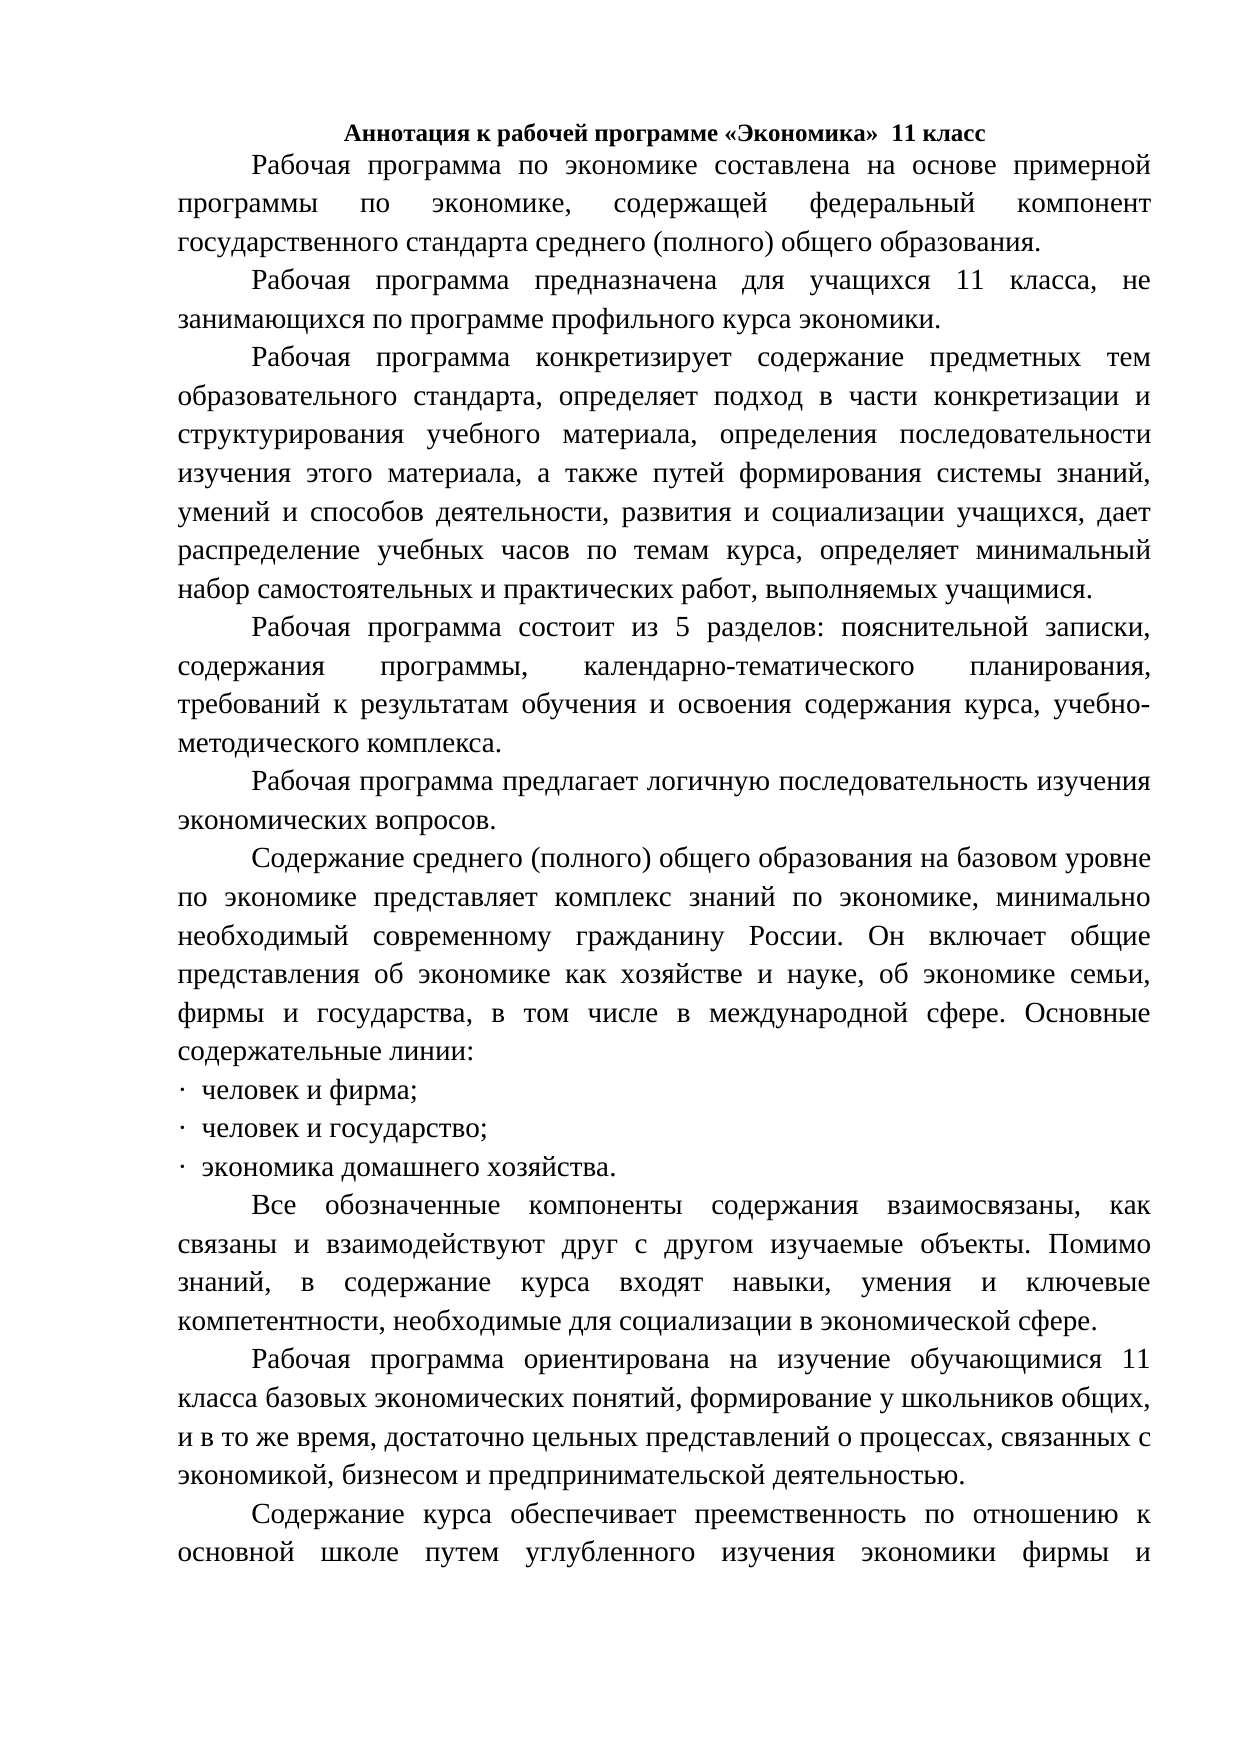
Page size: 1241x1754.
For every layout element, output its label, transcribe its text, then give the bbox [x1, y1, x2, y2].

text Рабочая программа конкретизирует содержание предметных тем образовательного стандарта, определяет подход в части конкретизации и структурирования учебного материала, определения последовательности изучения этого материала, а также путей формирования системы знаний, умений и способов деятельности, развития и социализации учащихся, дает распределение учебных часов по темам курса, определяет минимальный набор самостоятельных и практических работ, выполняемых учащимися. [177, 339, 1152, 604]
text Содержание среднего (полного) общего образования на базовом уровне по экономике представляет комплекс знаний по экономике, минимально необходимый современному гражданину России. Он включает общие представления об экономике как хозяйстве и науке, об экономике семьи, фирмы и государства, в том числе в международной сфере. Основные содержательные линии: [177, 841, 1152, 1067]
text · человек и фирма; [177, 1072, 1152, 1105]
text · человек и государство; [177, 1110, 1152, 1144]
text Аннотация к рабочей программе «Экономика» 11 класс [177, 118, 1152, 147]
text Рабочая программа по экономике составлена на основе примерной программы по экономике, содержащей федеральный компонент государственного стандарта среднего (полного) общего образования. [177, 147, 1152, 257]
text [177, 1496, 1152, 1568]
text · экономика домашнего хозяйства. [177, 1149, 1152, 1182]
text Рабочая программа предназначена для учащихся 11 класса, не занимающихся по программе профильного курса экономики. [177, 262, 1152, 334]
text Рабочая программа ориентирована на изучение обучающимися 11 класса базовых экономических понятий, формирование у школьников общих, и в то же время, достаточно цельных представлений о процессах, связанных с экономикой, бизнесом и предпринимательской деятельностью. [177, 1342, 1152, 1491]
text Все обозначенные компоненты содержания взаимосвязаны, как связаны и взаимодействуют друг с другом изучаемые объекты. Помимо знаний, в содержание курса входят навыки, умения и ключевые компетентности, необходимые для социализации в экономической сфере. [177, 1187, 1152, 1337]
text Рабочая программа предлагает логичную последовательность изучения экономических вопросов. [177, 763, 1152, 836]
text Рабочая программа состоит из 5 разделов: пояснительной записки, содержания программы, календарно-тематического планирования, требований к результатам обучения и освоения содержания курса, учебно-методического комплекса. [177, 609, 1152, 758]
